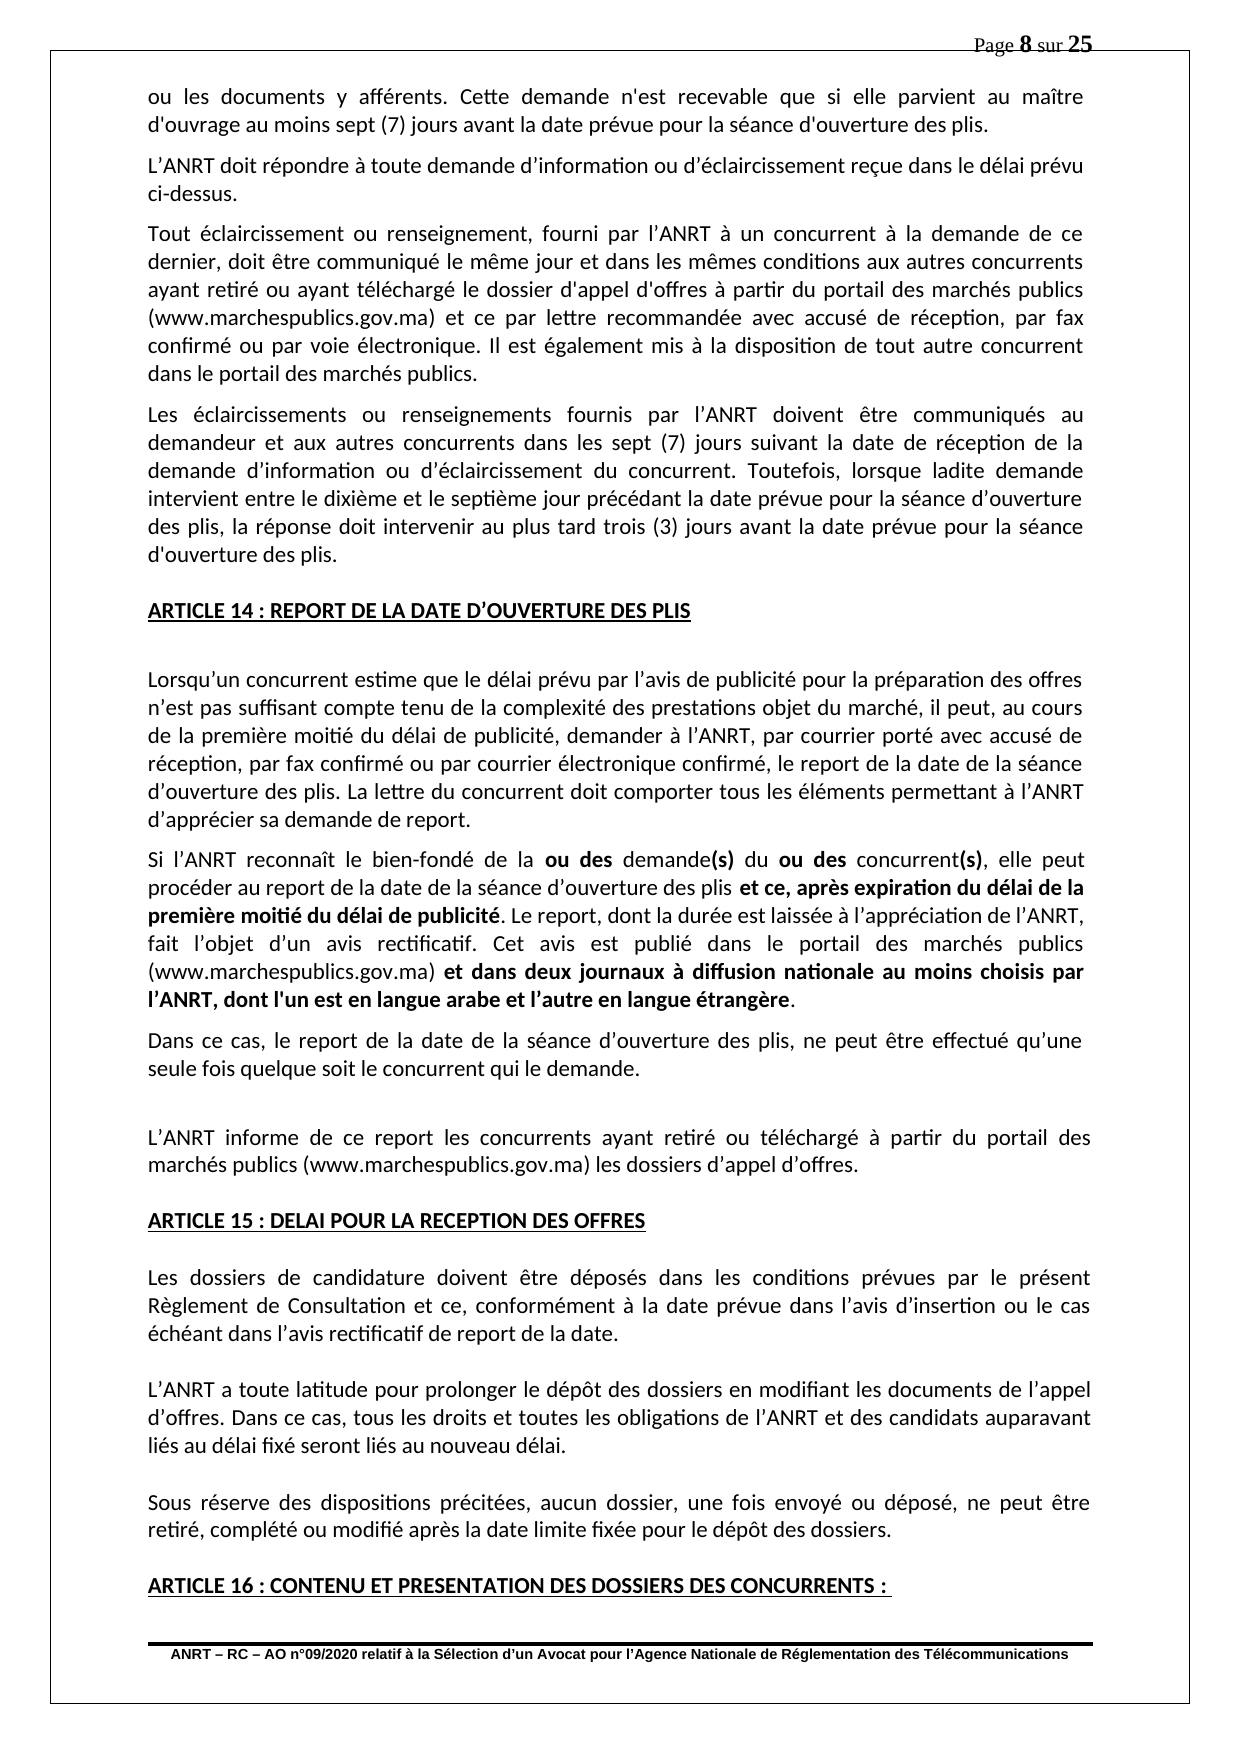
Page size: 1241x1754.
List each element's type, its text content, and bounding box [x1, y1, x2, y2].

text Sous réserve des dispositions précitées, aucun dossier, une fois envoyé ou déposé, ne peut être retiré, complété ou modifié après la date limite fixée pour le dépôt des dossiers. [148, 1488, 1093, 1544]
text L’ANRT doit répondre à toute demande d’information ou d’éclaircissement reçue dans le délai prévu ci-dessus. [148, 151, 1085, 207]
text Les éclaircissements ou renseignements fournis par l’ANRT doivent être communiqués au demandeur et aux autres concurrents dans les sept (7) jours suivant la date de réception de la demande d’information ou d’éclaircissement du concurrent. Toutefois, lorsque ladite demande intervient entre le dixième et le septième jour précédant la date prévue pour la séance d’ouverture des plis, la réponse doit intervenir au plus tard trois (3) jours avant la date prévue pour la séance d'ouverture des plis. [148, 400, 1085, 568]
text Tout éclaircissement ou renseignement, fourni par l’ANRT à un concurrent à la demande de ce dernier, doit être communiqué le même jour et dans les mêmes conditions aux autres concurrents ayant retiré ou ayant téléchargé le dossier d'appel d'offres à partir du portail des marchés publics (www.marchespublics.gov.ma) et ce par lettre recommandée avec accusé de réception, par fax confirmé ou par voie électronique. Il est également mis à la disposition de tout autre concurrent dans le portail des marchés publics. [148, 219, 1085, 388]
text Les dossiers de candidature doivent être déposés dans les conditions prévues par le présent Règlement de Consultation et ce, conformément à la date prévue dans l’avis d’insertion ou le cas échéant dans l’avis rectificatif de report de la date. [148, 1263, 1093, 1347]
text L’ANRT a toute latitude pour prolonger le dépôt des dossiers en modifiant les documents de l’appel d’offres. Dans ce cas, tous les droits et toutes les obligations de l’ANRT et des candidats auparavant liés au délai fixé seront liés au nouveau délai. [148, 1376, 1093, 1459]
text Lorsqu’un concurrent estime que le délai prévu par l’avis de publicité pour la préparation des offres n’est pas suffisant compte tenu de la complexité des prestations objet du marché, il peut, au cours de la première moitié du délai de publicité, demander à l’ANRT, par courrier porté avec accusé de réception, par fax confirmé ou par courrier électronique confirmé, le report de la date de la séance d’ouverture des plis. La lettre du concurrent doit comporter tous les éléments permettant à l’ANRT d’apprécier sa demande de report. [148, 665, 1085, 833]
text Dans ce cas, le report de la date de la séance d’ouverture des plis, ne peut être effectué qu’une seule fois quelque soit le concurrent qui le demande. [148, 1026, 1085, 1082]
text ARTICLE 15 : DELAI POUR LA RECEPTION DES OFFRES [148, 1207, 1093, 1235]
text ARTICLE 14 : REPORT DE LA DATE D’OUVERTURE DES PLIS [148, 596, 1093, 624]
text Si l’ANRT reconnaît le bien-fondé de la ou des demande(s) du ou des concurrent(s), elle peut procéder au report de la date de la séance d’ouverture des plis et ce, après expiration du délai de la première moitié du délai de publicité. Le report, dont la durée est laissée à l’appréciation de l’ANRT, fait l’objet d’un avis rectificatif. Cet avis est publié dans le portail des marchés publics (www.marchespublics.gov.ma) et dans deux journaux à diffusion nationale au moins choisis par l’ANRT, dont l'un est en langue arabe et l’autre en langue étrangère. [148, 845, 1085, 1013]
text ARTICLE 16 : CONTENU ET PRESENTATION DES DOSSIERS DES CONCURRENTS : [148, 1572, 1093, 1600]
text L’ANRT informe de ce report les concurrents ayant retiré ou téléchargé à partir du portail des marchés publics (www.marchespublics.gov.ma) les dossiers d’appel d’offres. [148, 1123, 1093, 1179]
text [148, 82, 1085, 138]
